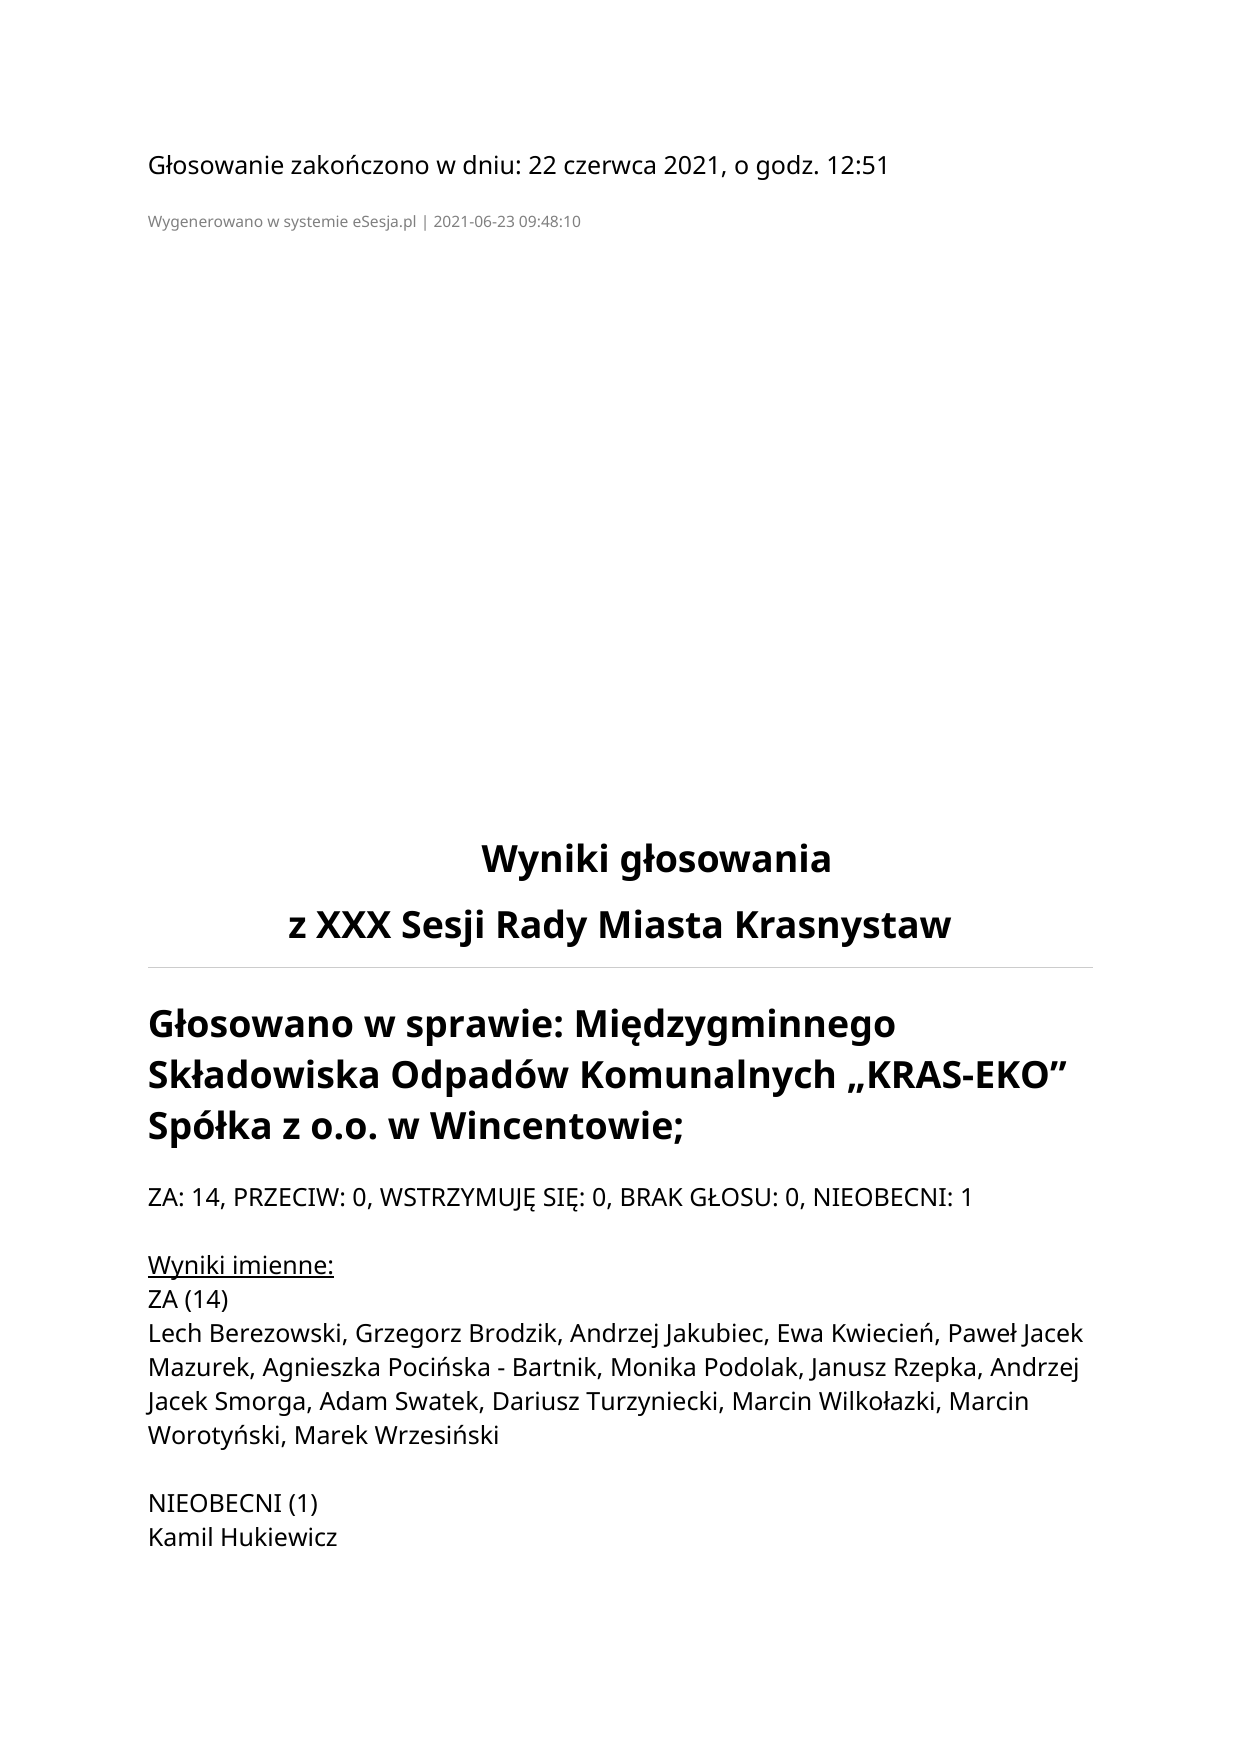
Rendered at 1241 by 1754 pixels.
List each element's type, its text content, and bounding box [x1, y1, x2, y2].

text Głosowanie zakończono w dniu: 22 czerwca 2021, o godz. 12:51 [148, 148, 1093, 182]
text Wygenerowano w systemie eSesja.pl | 2021-06-23 09:48:10 [148, 211, 1093, 232]
text ZA: 14, PRZECIW: 0, WSTRZYMUJĘ SIĘ: 0, BRAK GŁOSU: 0, NIEOBECNI: 1 Wyniki imienne: ZA (14) Lech Berezowski, Grzegorz Brodzik, Andrzej Jakubiec, Ewa Kwiecień, Paweł Jacek Mazurek, Agnieszka Pocińska - Bartnik, Monika Podolak, Janusz Rzepka, Andrzej Jacek Smorga, Adam Swatek, Dariusz Turzyniecki, Marcin Wilkołazki, Marcin Worotyński, Marek Wrzesiński NIEOBECNI (1) Kamil Hukiewicz [148, 1179, 1093, 1583]
subtitle Wyniki głosowania [148, 832, 1093, 883]
subtitle Głosowano w sprawie: Międzygminnego Składowiska Odpadów Komunalnych „KRAS-EKO” Spółka z o.o. w Wincentowie; [148, 997, 1093, 1150]
subtitle z XXX Sesji Rady Miasta Krasnystaw [148, 899, 1093, 967]
